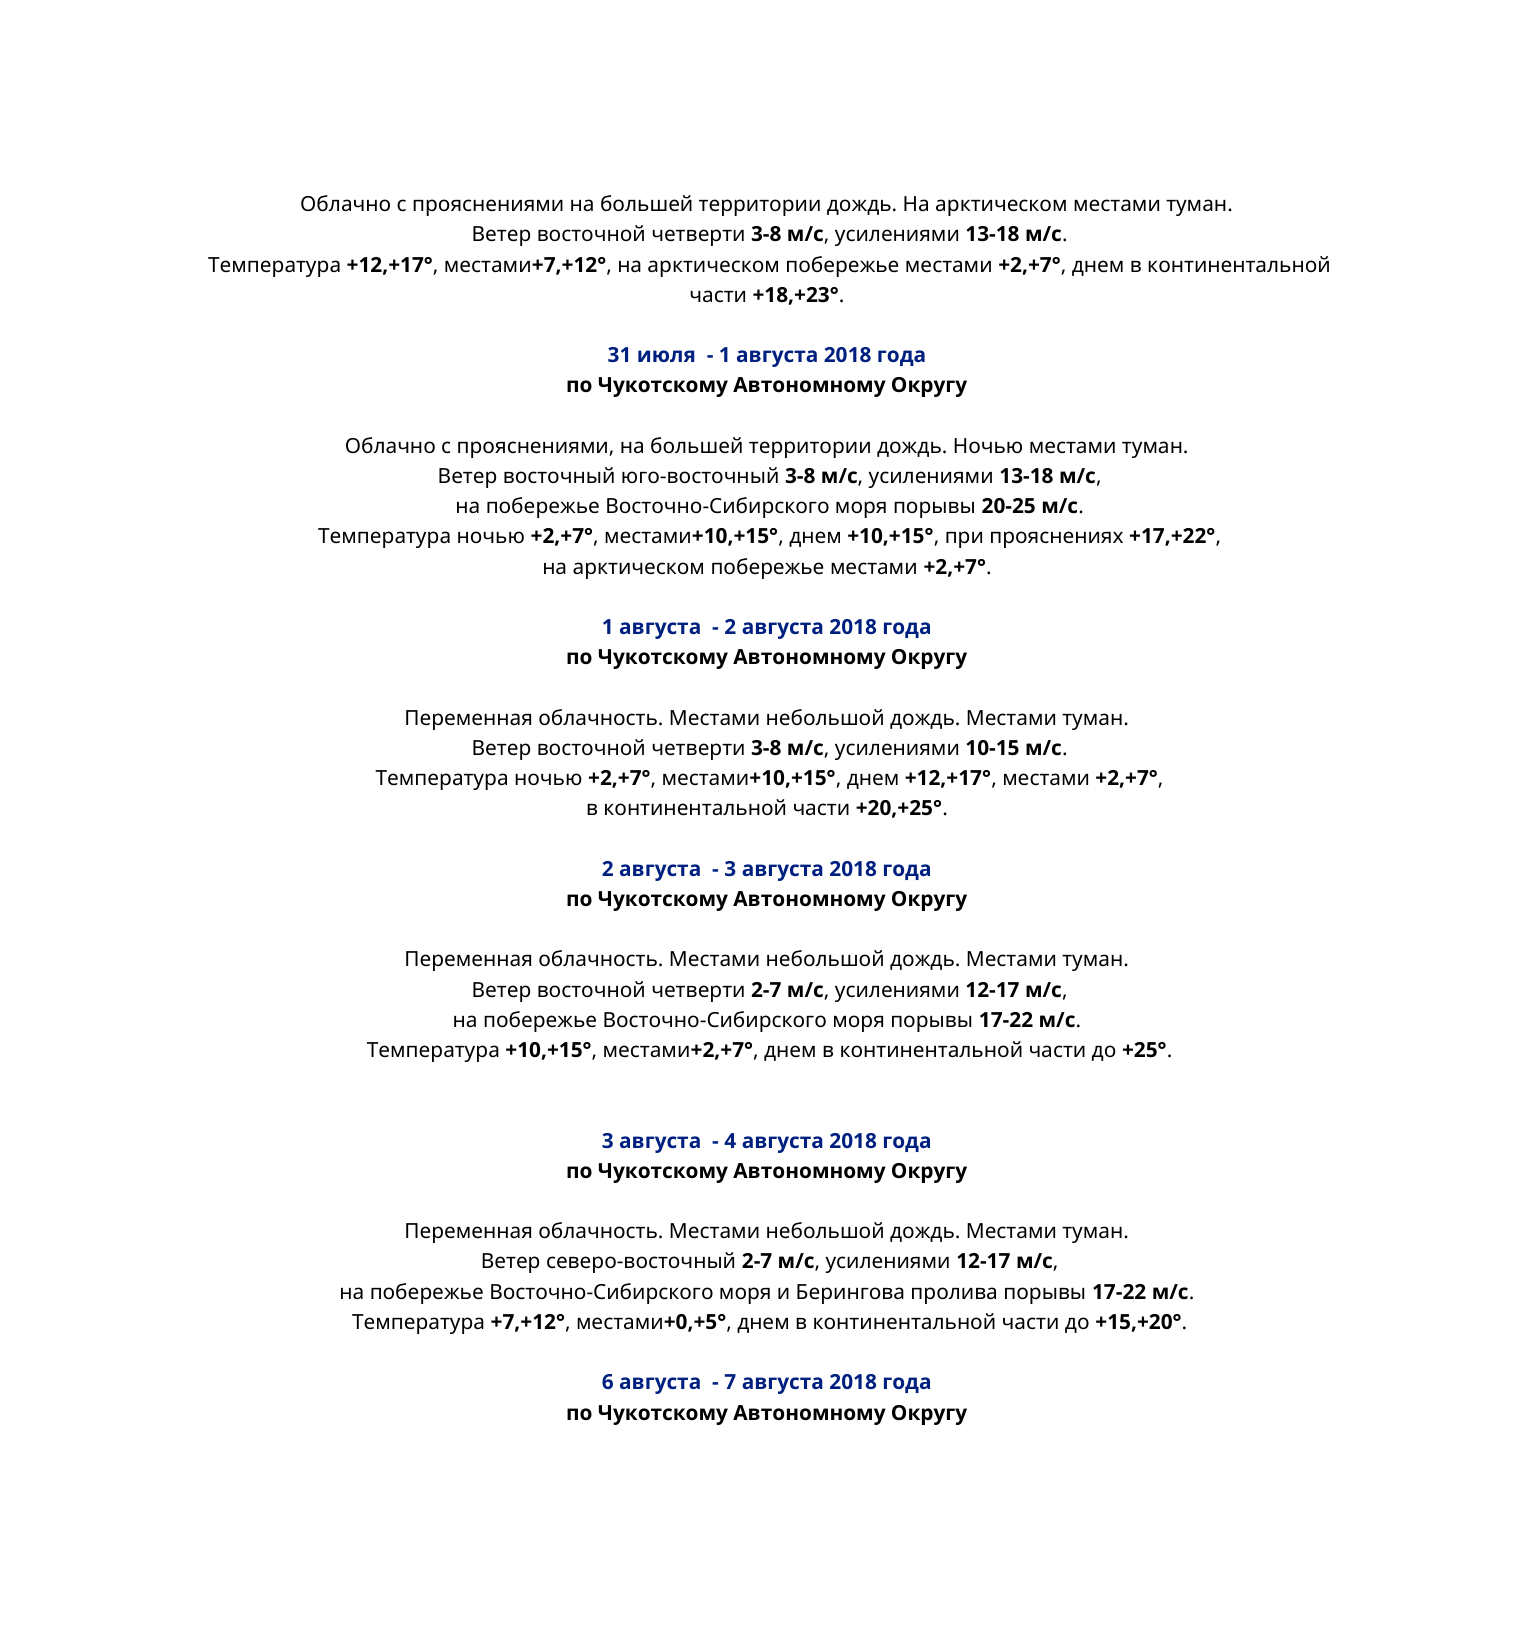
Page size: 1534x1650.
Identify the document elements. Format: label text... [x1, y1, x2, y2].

text Температура +10,+15°, местами+2,+7°, днем в континентальной части до +25°. [187, 1033, 1346, 1063]
text Переменная облачность. Местами небольшой дождь. Местами туман. [187, 943, 1346, 973]
text Облачно с прояснениями на большей территории дождь. На арктическом местами туман. [187, 187, 1346, 218]
text по Чукотскому Автономному Округу [187, 882, 1346, 912]
text Ветер восточной четверти 3-8 м/с, усилениями 10-15 м/с. [187, 731, 1346, 761]
text по Чукотскому Автономному Округу [187, 1154, 1346, 1184]
text на побережье Восточно-Сибирского моря порывы 17-22 м/с. [187, 1003, 1346, 1033]
text 31 июля - 1 августа 2018 года [187, 338, 1346, 369]
text Переменная облачность. Местами небольшой дождь. Местами туман. [187, 701, 1346, 731]
text Температура ночью +2,+7°, местами+10,+15°, днем +10,+15°, при прояснениях +17,+22°, [187, 520, 1346, 550]
text 2 августа - 3 августа 2018 года [187, 852, 1346, 882]
text по Чукотскому Автономному Округу [187, 369, 1346, 399]
text Температура ночью +2,+7°, местами+10,+15°, днем +12,+17°, местами +2,+7°, [187, 761, 1346, 792]
text Ветер северо-восточный 2-7 м/с, усилениями 12-17 м/с, [187, 1245, 1346, 1275]
text Ветер восточной четверти 2-7 м/с, усилениями 12-17 м/с, [187, 973, 1346, 1003]
text Температура +7,+12°, местами+0,+5°, днем в континентальной части до +15,+20°. [187, 1305, 1346, 1335]
text по Чукотскому Автономному Округу [187, 641, 1346, 671]
text на побережье Восточно-Сибирского моря и Берингова пролива порывы 17-22 м/с. [187, 1275, 1346, 1305]
text Температура +12,+17°, местами+7,+12°, на арктическом побережье местами +2,+7°, днем в континентальной части +18,+23°. [187, 248, 1346, 308]
text на побережье Восточно-Сибирского моря порывы 20-25 м/с. [187, 489, 1346, 520]
text Облачно с прояснениями, на большей территории дождь. Ночью местами туман. [187, 429, 1346, 459]
text 6 августа - 7 августа 2018 года [187, 1366, 1346, 1396]
text в континентальной части +20,+25°. [187, 792, 1346, 822]
text 1 августа - 2 августа 2018 года [187, 610, 1346, 641]
text Ветер восточной четверти 3-8 м/с, усилениями 13-18 м/с. [187, 218, 1346, 248]
text на арктическом побережье местами +2,+7°. [187, 550, 1346, 580]
text по Чукотскому Автономному Округу [187, 1396, 1346, 1426]
text 3 августа - 4 августа 2018 года [187, 1124, 1346, 1154]
text Ветер восточный юго-восточный 3-8 м/с, усилениями 13-18 м/с, [187, 459, 1346, 489]
text Переменная облачность. Местами небольшой дождь. Местами туман. [187, 1214, 1346, 1245]
